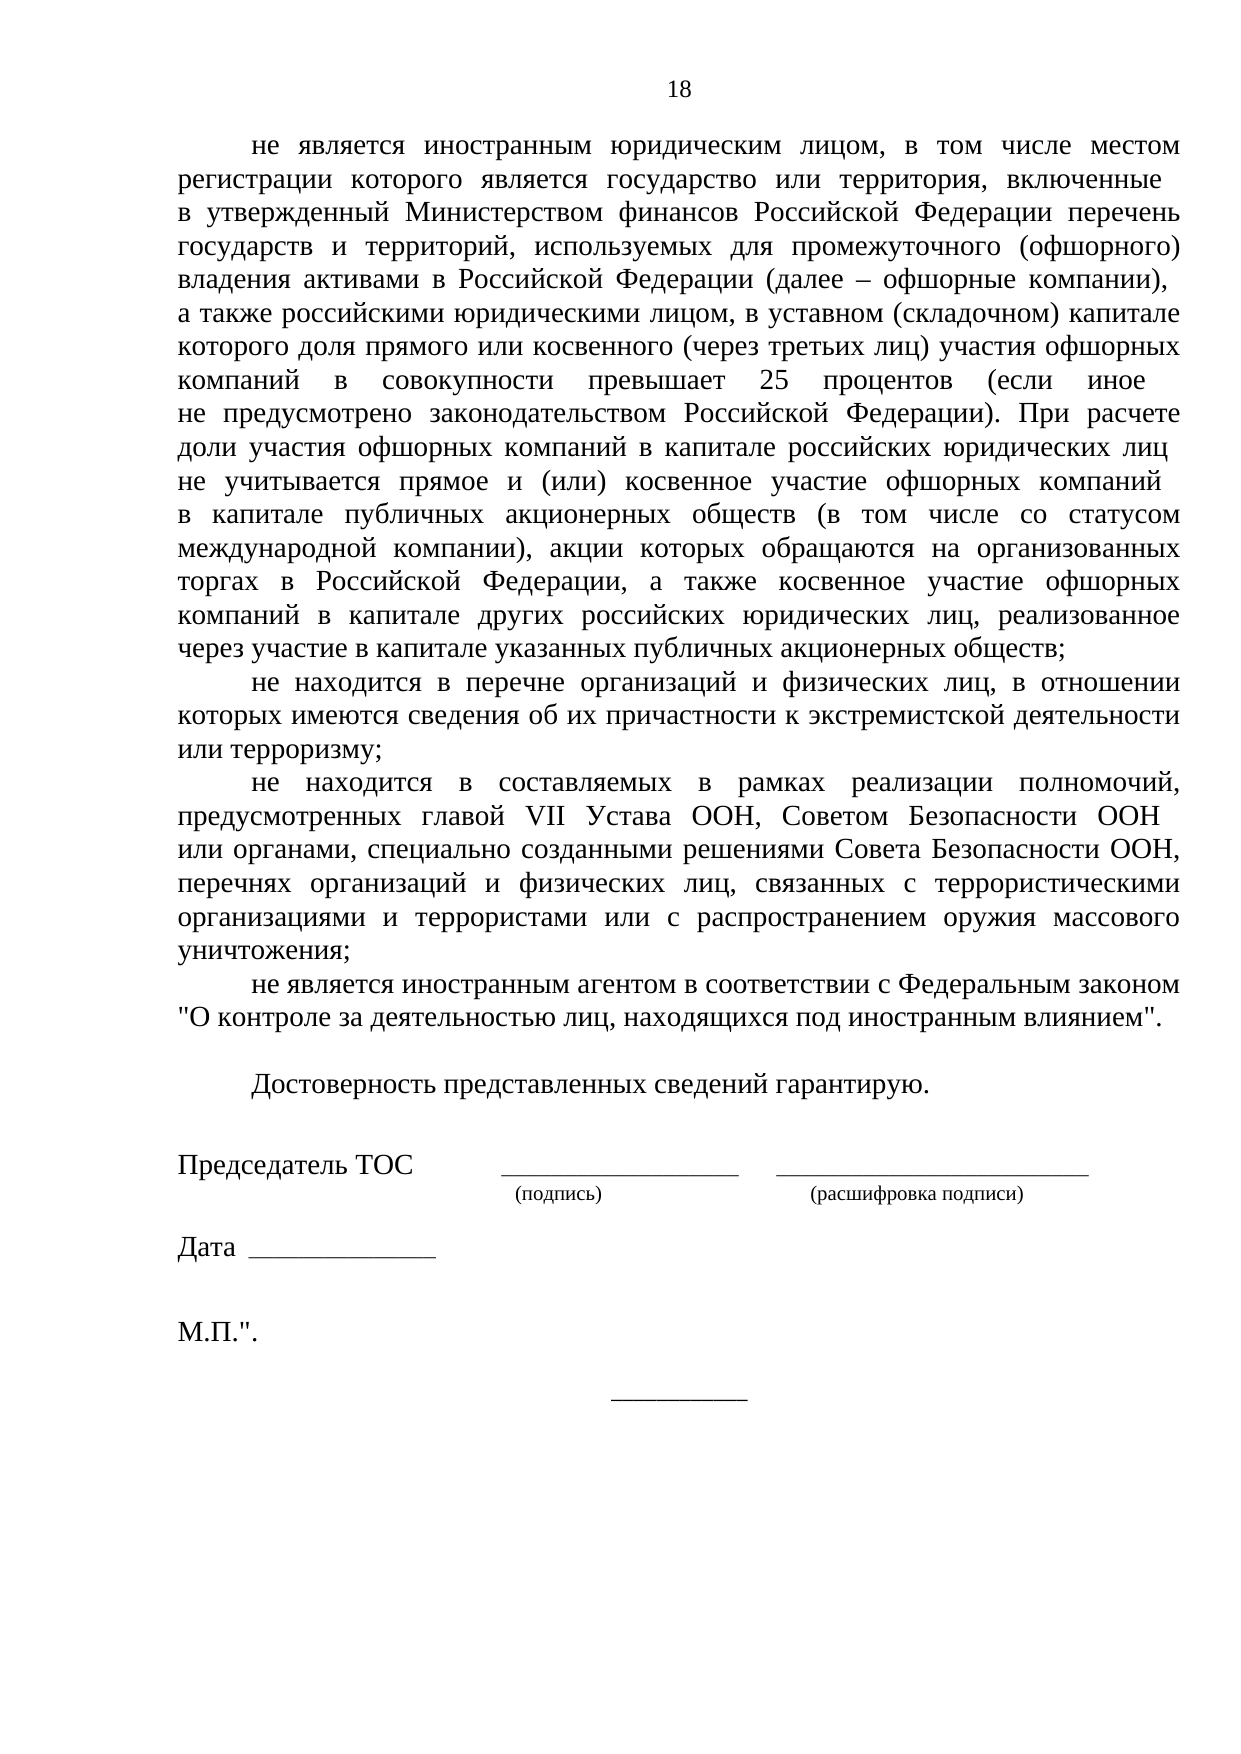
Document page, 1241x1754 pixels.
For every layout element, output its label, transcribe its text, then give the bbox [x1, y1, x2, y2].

text Дата _______________ [177, 1229, 1181, 1262]
text (подпись) (расшифровка подписи) [177, 1181, 1181, 1205]
text М.П.". [177, 1314, 1181, 1348]
text не находится в перечне организаций и физических лиц, в отношении которых имеются сведения об их причастности к экстремистской деятельности или терроризму; [177, 664, 1181, 764]
text Достоверность представленных сведений гарантирую. [177, 1066, 1181, 1100]
text не является иностранным агентом в соответствии с Федеральным законом "О контроле за деятельностью лиц, находящихся под иностранным влиянием". [177, 966, 1181, 1033]
text ____________ [177, 1376, 1181, 1404]
text не находится в составляемых в рамках реализации полномочий, предусмотренных главой VII Устава ООН, Советом Безопасности ООН или органами, специально созданными решениями Совета Безопасности ООН, перечнях организаций и физических лиц, связанных с террористическими организациями и террористами или с распространением оружия массового уничтожения; [177, 764, 1181, 966]
text не является иностранным юридическим лицом, в том числе местом регистрации которого является государство или территория, включенные в утвержденный Министерством финансов Российской Федерации перечень государств и территорий, используемых для промежуточного (офшорного) владения активами в Российской Федерации (далее – офшорные компании), а также российскими юридическими лицом, в уставном (складочном) капитале которого доля прямого или косвенного (через третьих лиц) участия офшорных компаний в совокупности превышает 25 процентов (если иное не предусмотрено законодательством Российской Федерации). При расчете доли участия офшорных компаний в капитале российских юридических лиц не учитывается прямое и (или) косвенное участие офшорных компаний в капитале публичных акционерных обществ (в том числе со статусом международной компании), акции которых обращаются на организованных торгах в Российской Федерации, а также косвенное участие офшорных компаний в капитале других российских юридических лиц, реализованное через участие в капитале указанных публичных акционерных обществ; [177, 127, 1181, 664]
text Председатель ТОС ___________________ _________________________ [177, 1147, 1181, 1181]
